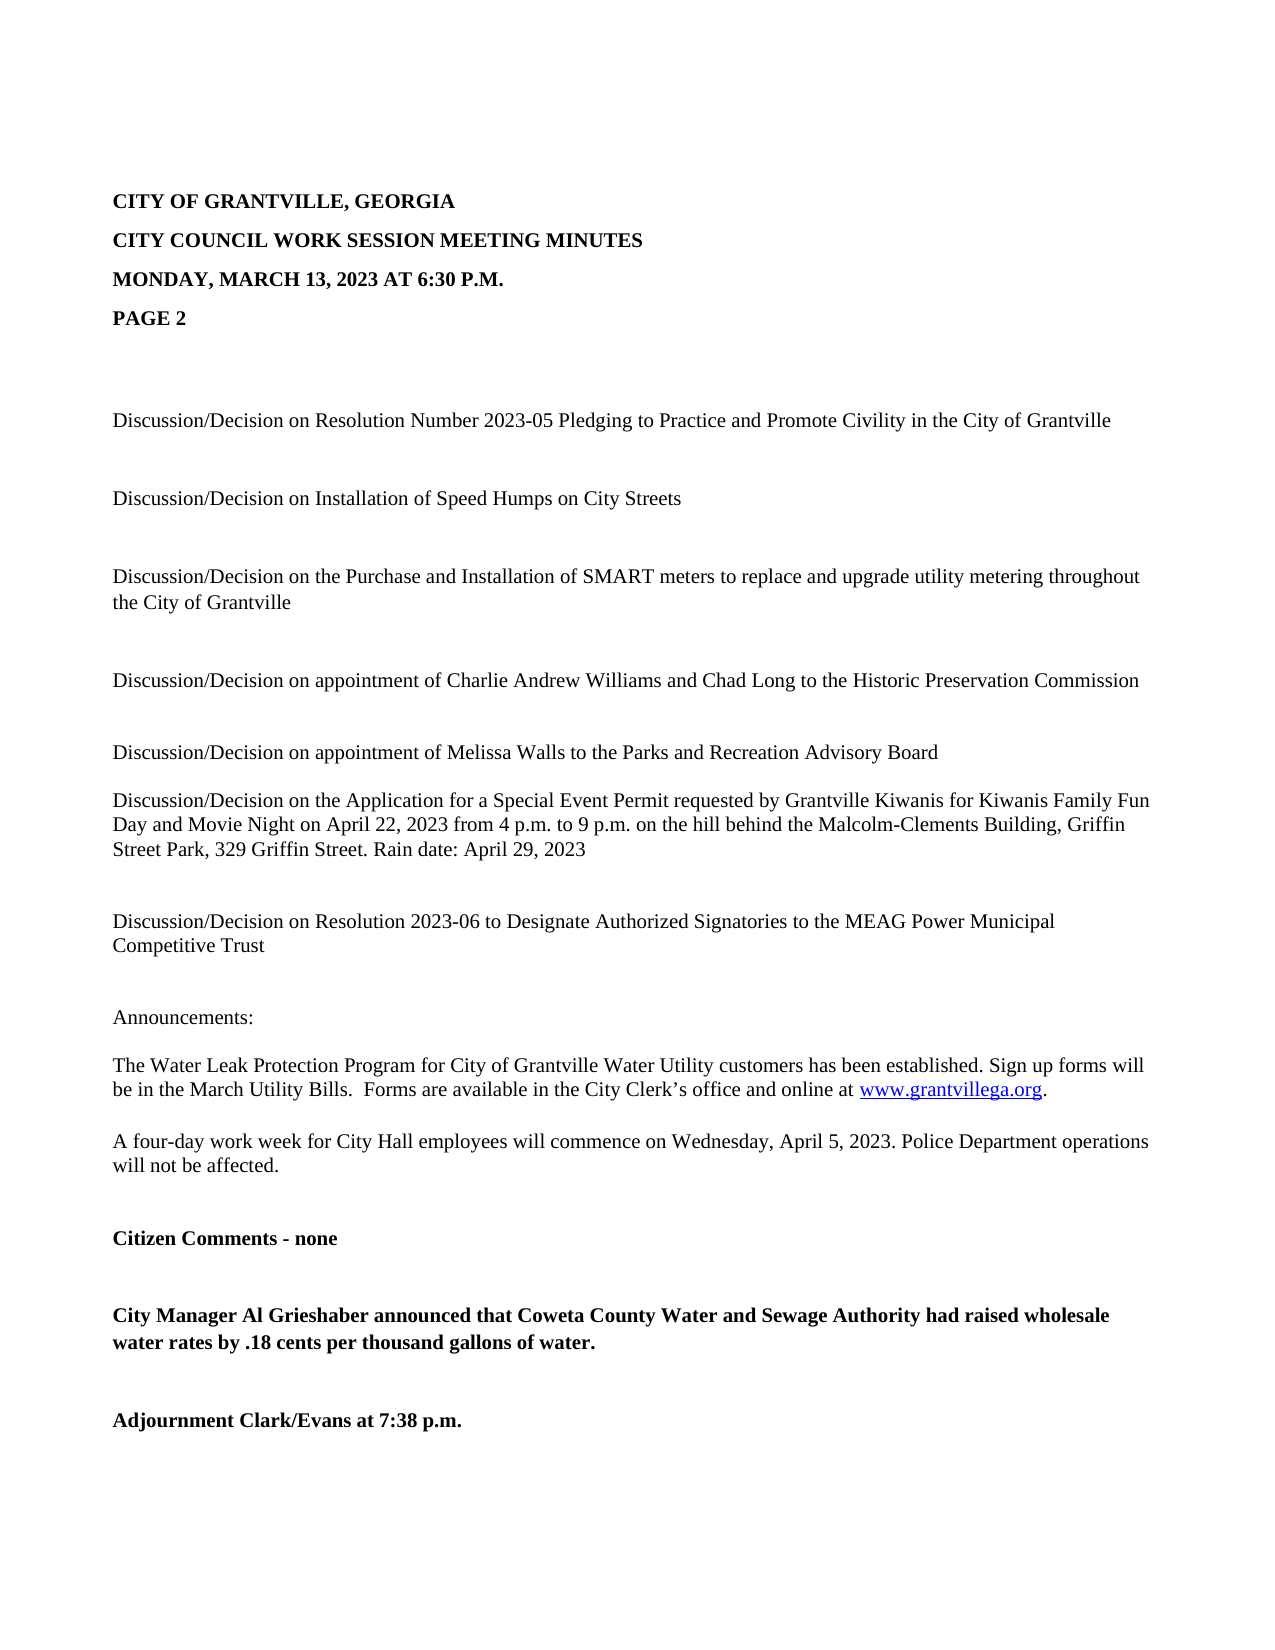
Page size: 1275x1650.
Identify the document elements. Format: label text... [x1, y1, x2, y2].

text Citizen Comments - none [112, 1225, 1162, 1249]
text PAGE 2 [112, 306, 1162, 330]
text City Manager Al Grieshaber announced that Coweta County Water and Sewage Authority had raised wholesale water rates by .18 cents per thousand gallons of water. [112, 1303, 1162, 1354]
text Discussion/Decision on Resolution 2023-06 to Designate Authorized Signatories to the MEAG Power Municipal Competitive Trust [112, 909, 1162, 957]
text Discussion/Decision on Resolution Number 2023-05 Pledging to Practice and Promote Civility in the City of Grantville [112, 408, 1162, 432]
text Discussion/Decision on the Purchase and Installation of SMART meters to replace and upgrade utility metering throughout the City of Grantville [112, 564, 1162, 614]
text Announcements: [112, 1005, 1162, 1029]
text Discussion/Decision on appointment of Charlie Andrew Williams and Chad Long to the Historic Preservation Commission [112, 668, 1162, 692]
text Discussion/Decision on Installation of Speed Humps on City Streets [112, 486, 1162, 510]
text The Water Leak Protection Program for City of Grantville Water Utility customers has been established. Sign up forms will be in the March Utility Bills. Forms are available in the City Clerk’s office and online at www.grantvillega.org. [112, 1053, 1162, 1101]
text CITY COUNCIL WORK SESSION MEETING MINUTES [112, 228, 1162, 252]
text Adjournment Clark/Evans at 7:38 p.m. [112, 1408, 1162, 1432]
text A four-day work week for City Hall employees will commence on Wednesday, April 5, 2023. Police Department operations will not be affected. [112, 1129, 1162, 1177]
text MONDAY, MARCH 13, 2023 AT 6:30 P.M. [112, 267, 1162, 291]
text Discussion/Decision on the Application for a Special Event Permit requested by Grantville Kiwanis for Kiwanis Family Fun Day and Movie Night on April 22, 2023 from 4 p.m. to 9 p.m. on the hill behind the Malcolm-Clements Building, Griffin Street Park, 329 Griffin Street. Rain date: April 29, 2023 [112, 788, 1162, 861]
text CITY OF GRANTVILLE, GEORGIA [112, 189, 1162, 213]
text Discussion/Decision on appointment of Melissa Walls to the Parks and Recreation Advisory Board [112, 740, 1162, 764]
